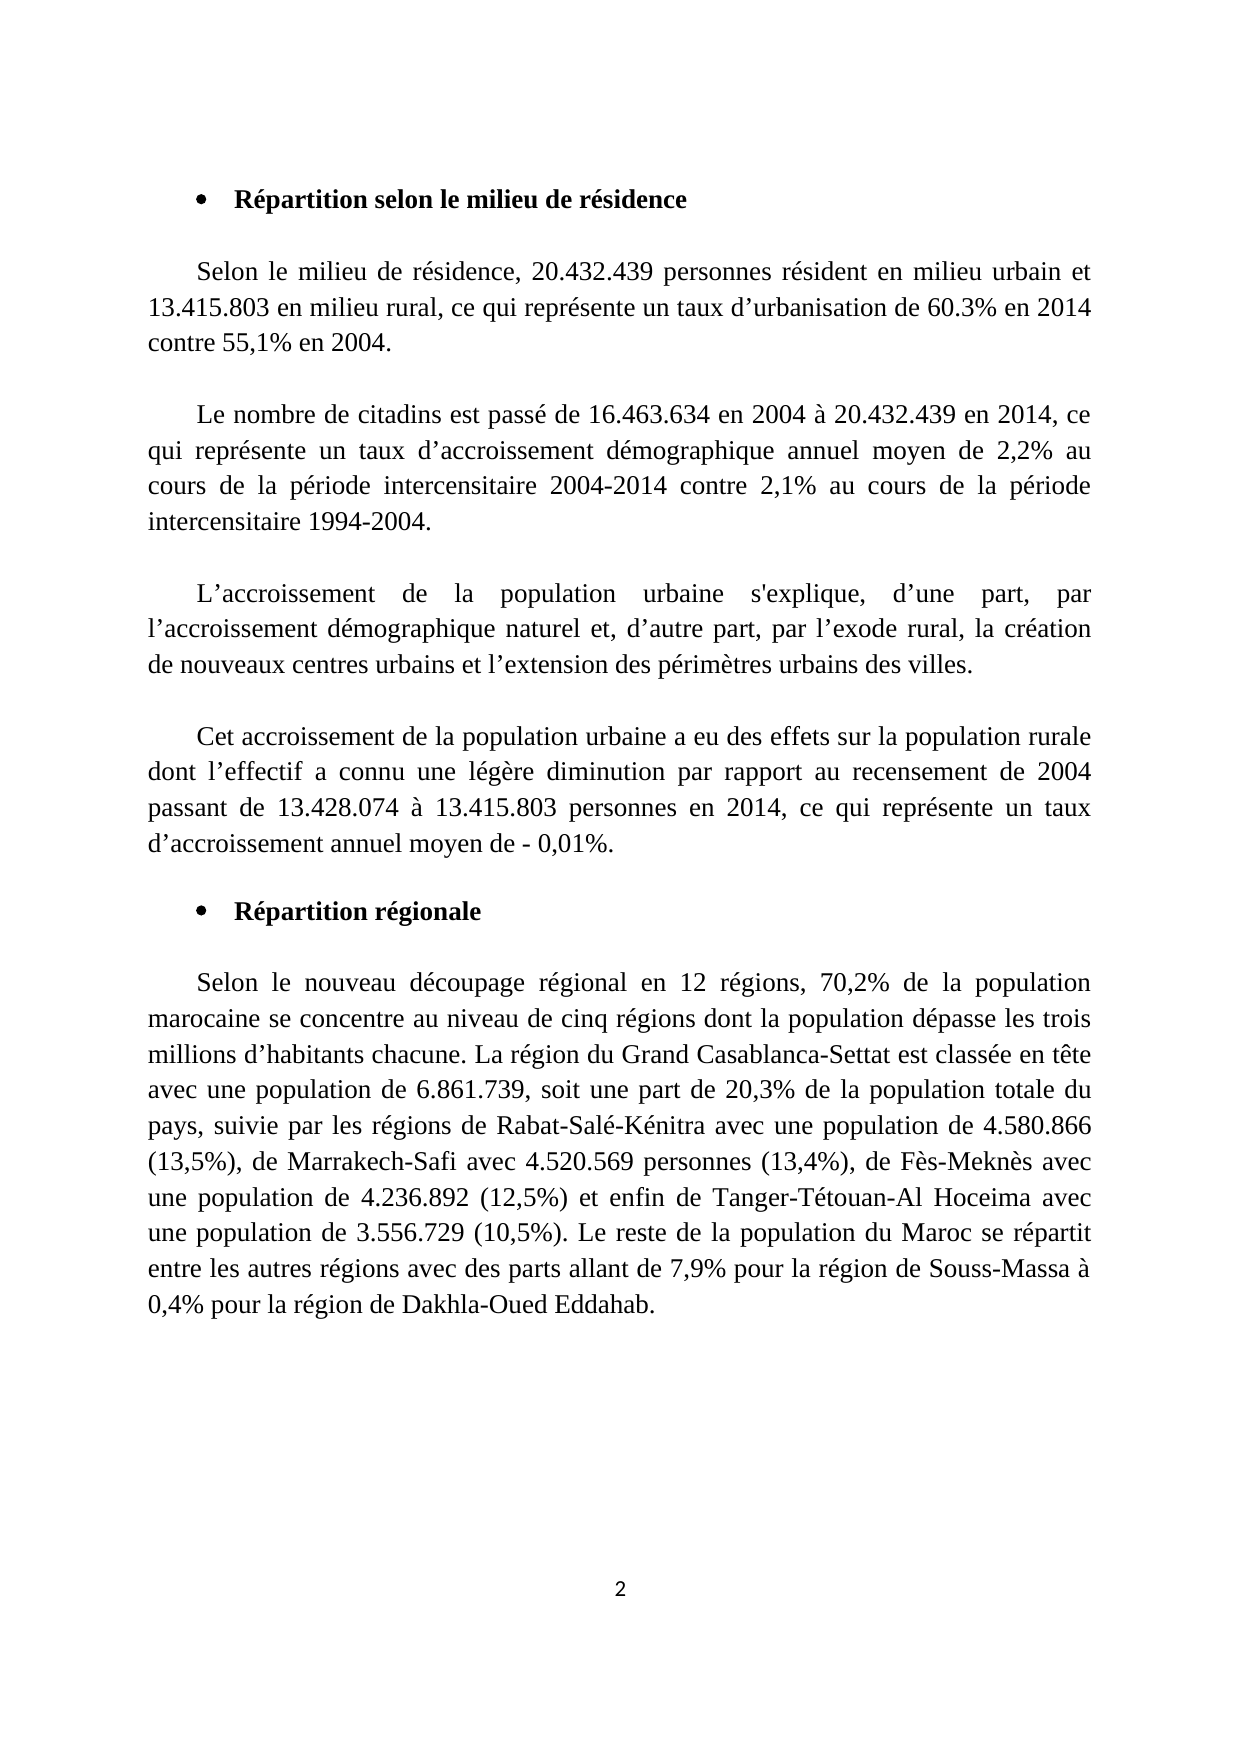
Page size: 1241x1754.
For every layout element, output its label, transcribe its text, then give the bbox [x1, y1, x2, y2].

list Selon le nouveau découpage régional en 12 régions, 70,2% de la population marocaine se concentre au niveau de cinq régions dont la population dépasse les trois millions d’habitants chacune. La région du Grand Casablanca-Settat est classée en tête avec une population de 6.861.739, soit une part de 20,3% de la population totale du pays, suivie par les régions de Rabat-Salé-Kénitra avec une population de 4.580.866 (13,5%), de Marrakech-Safi avec 4.520.569 personnes (13,4%), de Fès-Meknès avec une population de 4.236.892 (12,5%) et enfin de Tanger-Tétouan-Al Hoceima avec une population de 3.556.729 (10,5%). Le reste de la population du Maroc se répartit entre les autres régions avec des parts allant de 7,9% pour la région de Souss-Massa à 0,4% pour la région de Dakhla-Oued Eddahab. [148, 966, 1092, 1319]
list Répartition régionale [196, 895, 1092, 926]
list Le nombre de citadins est passé de 16.463.634 en 2004 à 20.432.439 en 2014, ce qui représente un taux d’accroissement démographique annuel moyen de 2,2% au cours de la période intercensitaire 2004-2014 contre 2,1% au cours de la période intercensitaire 1994-2004. [148, 398, 1092, 536]
list Selon le milieu de résidence, 20.432.439 personnes résident en milieu urbain et 13.415.803 en milieu rural, ce qui représente un taux d’urbanisation de 60.3% en 2014 contre 55,1% en 2004. [148, 255, 1092, 358]
list L’accroissement de la population urbaine s'explique, d’une part, par l’accroissement démographique naturel et, d’autre part, par l’exode rural, la création de nouveaux centres urbains et l’extension des périmètres urbains des villes. [148, 577, 1092, 679]
list Répartition selon le milieu de résidence [196, 183, 1092, 215]
list Cet accroissement de la population urbaine a eu des effets sur la population rurale dont l’effectif a connu une légère diminution par rapport au recensement de 2004 passant de 13.428.074 à 13.415.803 personnes en 2014, ce qui représente un taux d’accroissement annuel moyen de - 0,01%. [148, 719, 1092, 858]
